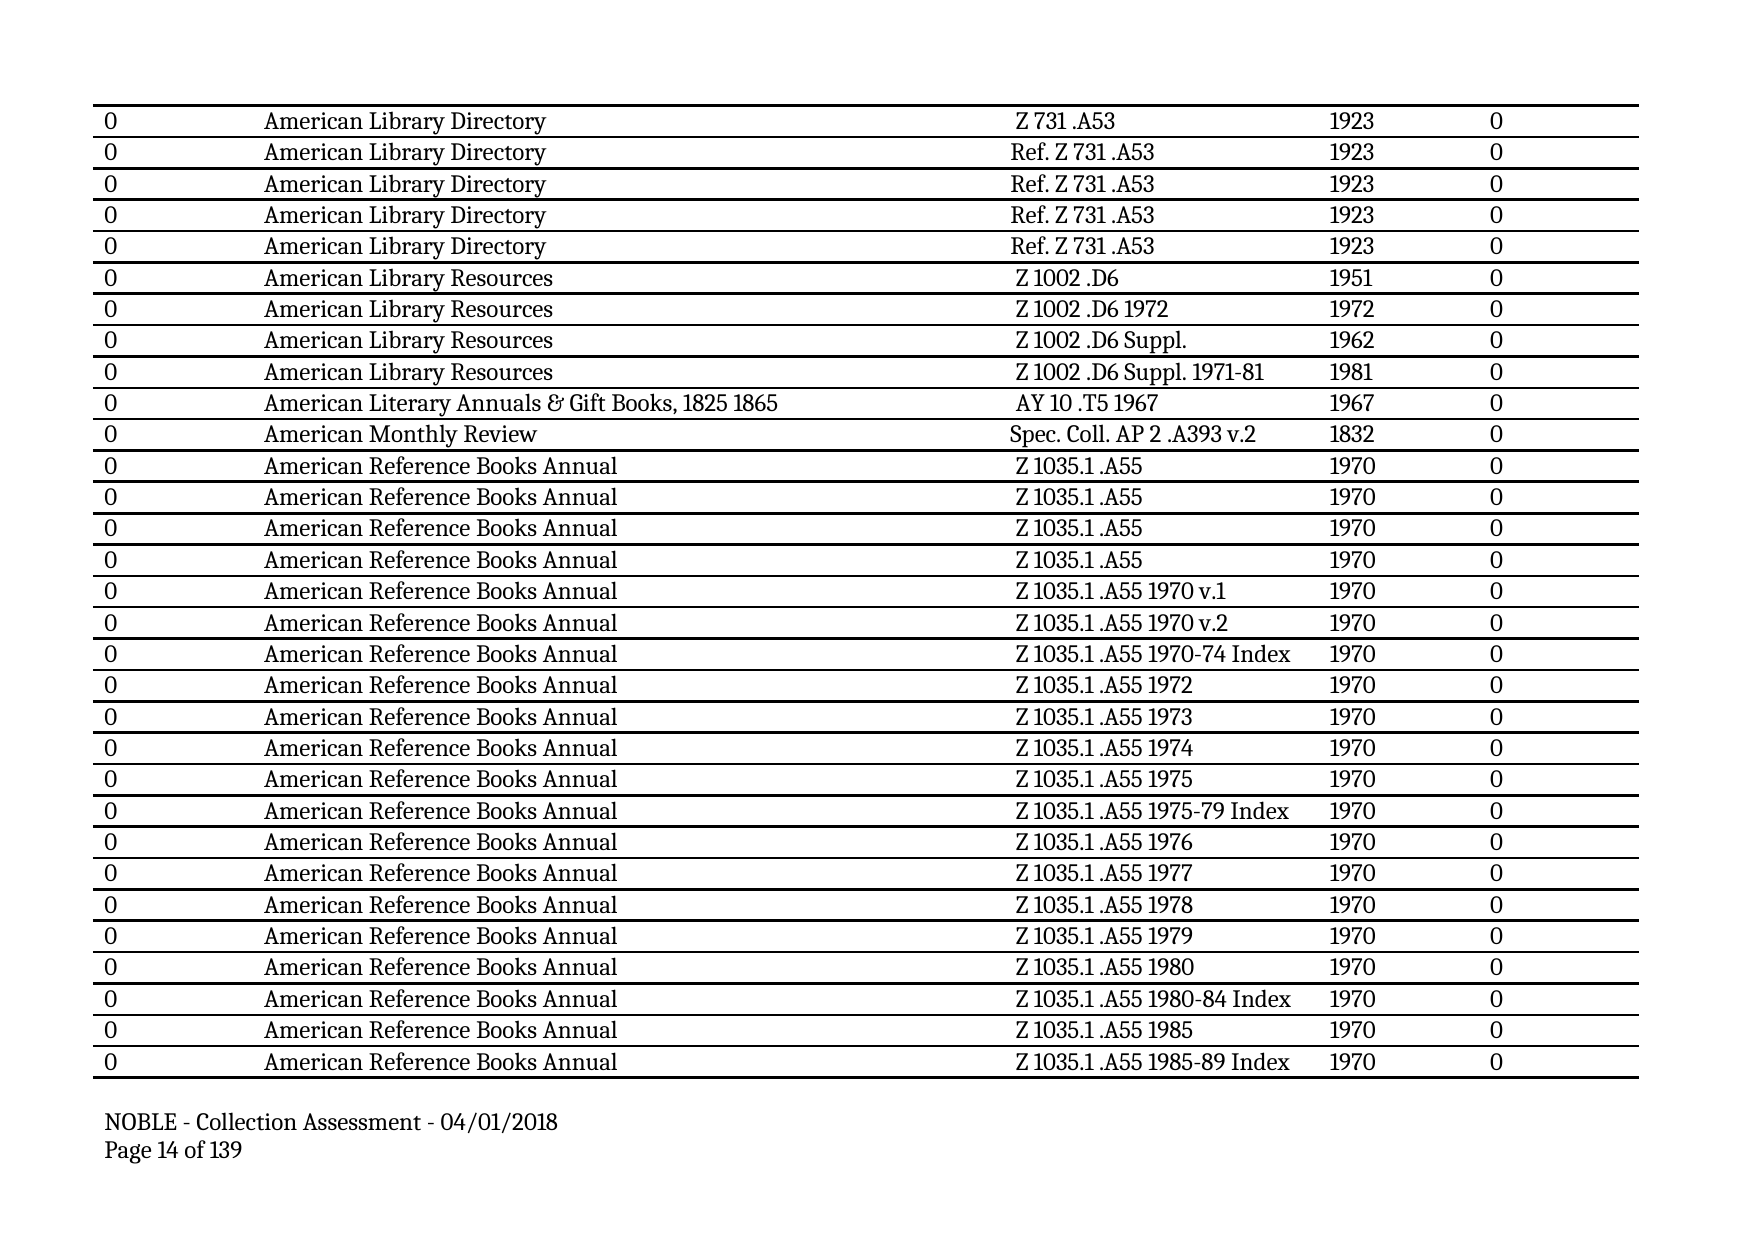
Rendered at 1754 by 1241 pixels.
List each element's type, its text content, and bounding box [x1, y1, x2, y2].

table_cell 0 [93, 264, 253, 292]
table_cell 1970 [1319, 985, 1478, 1013]
table_cell Z 1035.1 .A55 1975-79 Index [999, 797, 1319, 825]
table_cell American Monthly Review [253, 420, 999, 449]
table_cell 0 [93, 295, 253, 324]
table_cell 0 [1479, 859, 1638, 888]
table_cell 0 [93, 483, 253, 512]
table_cell Spec. Coll. AP 2 .A393 v.2 [999, 420, 1319, 449]
table_cell Z 1035.1 .A55 1970 v.2 [999, 608, 1319, 637]
table_cell 0 [1479, 1016, 1638, 1045]
table_cell American Literary Annuals & Gift Books, 1825 1865 [253, 389, 999, 418]
table_cell Ref. Z 731 .A53 [999, 232, 1319, 261]
table_cell 0 [1479, 264, 1638, 292]
table_cell 1970 [1319, 546, 1478, 574]
table_cell Z 731 .A53 [999, 107, 1319, 136]
table_cell American Reference Books Annual [253, 671, 999, 700]
table_cell 0 [93, 201, 253, 229]
table_cell 1923 [1319, 232, 1478, 261]
table_cell 1832 [1319, 420, 1478, 449]
table_cell 0 [93, 515, 253, 543]
table_cell 0 [1479, 295, 1638, 324]
table_cell American Reference Books Annual [253, 765, 999, 794]
table_cell 0 [93, 389, 253, 418]
table_cell American Reference Books Annual [253, 734, 999, 763]
table_cell 1951 [1319, 264, 1478, 292]
table_cell 1923 [1319, 138, 1478, 167]
table_cell Z 1002 .D6 [999, 264, 1319, 292]
table_cell 0 [1479, 891, 1638, 919]
table_cell Ref. Z 731 .A53 [999, 170, 1319, 198]
table_cell 0 [93, 828, 253, 857]
table_cell 0 [93, 452, 253, 480]
table_cell American Reference Books Annual [253, 828, 999, 857]
table_cell American Reference Books Annual [253, 922, 999, 951]
table_cell 0 [1479, 985, 1638, 1013]
table_cell American Reference Books Annual [253, 546, 999, 574]
table_cell American Library Resources [253, 326, 999, 355]
table_cell 0 [1479, 577, 1638, 606]
table_cell Z 1002 .D6 Suppl. [999, 326, 1319, 355]
table_cell Z 1002 .D6 1972 [999, 295, 1319, 324]
table_cell American Reference Books Annual [253, 1016, 999, 1045]
table_cell 1970 [1319, 734, 1478, 763]
table_cell 1970 [1319, 922, 1478, 951]
table_cell American Library Resources [253, 295, 999, 324]
table_cell Z 1035.1 .A55 1976 [999, 828, 1319, 857]
table_cell 0 [93, 1047, 253, 1076]
table_cell 0 [93, 608, 253, 637]
table_cell 1970 [1319, 1047, 1478, 1076]
table_cell 0 [1479, 1047, 1638, 1076]
table_cell 0 [93, 985, 253, 1013]
table_cell Z 1035.1 .A55 [999, 452, 1319, 480]
table_cell 0 [93, 703, 253, 731]
table_cell 0 [1479, 703, 1638, 731]
table_cell 1970 [1319, 515, 1478, 543]
table_cell 0 [93, 734, 253, 763]
table_cell 0 [1479, 326, 1638, 355]
table_cell American Reference Books Annual [253, 797, 999, 825]
table_cell 0 [93, 326, 253, 355]
table_cell 0 [1479, 389, 1638, 418]
table_cell American Reference Books Annual [253, 452, 999, 480]
table_cell American Reference Books Annual [253, 859, 999, 888]
table_cell 0 [1479, 608, 1638, 637]
table_cell Ref. Z 731 .A53 [999, 201, 1319, 229]
table_cell 1970 [1319, 797, 1478, 825]
table_cell Z 1035.1 .A55 1985 [999, 1016, 1319, 1045]
table_cell 1970 [1319, 891, 1478, 919]
table_cell 0 [1479, 797, 1638, 825]
table_cell Z 1035.1 .A55 1979 [999, 922, 1319, 951]
table_cell 1972 [1319, 295, 1478, 324]
table_cell American Reference Books Annual [253, 515, 999, 543]
table_cell Z 1035.1 .A55 1974 [999, 734, 1319, 763]
table_cell 0 [1479, 828, 1638, 857]
table_cell 1970 [1319, 671, 1478, 700]
table_cell 0 [93, 953, 253, 982]
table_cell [253, 107, 999, 136]
table_cell 0 [1479, 483, 1638, 512]
table_cell 1970 [1319, 828, 1478, 857]
table_cell 0 [93, 671, 253, 700]
table_cell 0 [93, 577, 253, 606]
table_cell 1970 [1319, 1016, 1478, 1045]
table_cell 1923 [1319, 107, 1478, 136]
table_cell American Library Directory [253, 201, 999, 229]
table_cell 0 [1479, 640, 1638, 668]
table_cell 0 [1479, 734, 1638, 763]
table_cell 0 [1479, 922, 1638, 951]
table_cell 0 [1479, 201, 1638, 229]
table_cell 0 [1479, 546, 1638, 574]
table_cell American Reference Books Annual [253, 608, 999, 637]
table_cell 0 [1479, 358, 1638, 386]
table_cell 1962 [1319, 326, 1478, 355]
table_cell Z 1035.1 .A55 [999, 483, 1319, 512]
table_cell Z 1035.1 .A55 1978 [999, 891, 1319, 919]
table_cell 1981 [1319, 358, 1478, 386]
table_cell Z 1002 .D6 Suppl. 1971-81 [999, 358, 1319, 386]
table_cell 0 [93, 170, 253, 198]
table_cell 0 [1479, 765, 1638, 794]
table_cell 0 [1479, 452, 1638, 480]
table_cell 1923 [1319, 170, 1478, 198]
table_cell 1970 [1319, 765, 1478, 794]
table_cell 1967 [1319, 389, 1478, 418]
table_cell AY 10 .T5 1967 [999, 389, 1319, 418]
table_cell 0 [93, 922, 253, 951]
table_cell 0 [93, 891, 253, 919]
table_cell 0 [93, 138, 253, 167]
table_cell 0 [93, 1016, 253, 1045]
table_cell 0 [93, 765, 253, 794]
table_cell 1970 [1319, 483, 1478, 512]
table_cell Z 1035.1 .A55 1973 [999, 703, 1319, 731]
table_cell Z 1035.1 .A55 1977 [999, 859, 1319, 888]
table_cell American Library Resources [253, 264, 999, 292]
table_cell Z 1035.1 .A55 1975 [999, 765, 1319, 794]
table_cell American Reference Books Annual [253, 953, 999, 982]
table_cell 0 [93, 640, 253, 668]
table_cell 1970 [1319, 577, 1478, 606]
table_cell 1970 [1319, 953, 1478, 982]
table_cell 0 [93, 420, 253, 449]
table_cell 1970 [1319, 859, 1478, 888]
table_cell American Library Directory [253, 232, 999, 261]
table_cell 0 [1479, 232, 1638, 261]
table_cell 0 [1479, 953, 1638, 982]
table_cell 0 [93, 358, 253, 386]
table_cell American Reference Books Annual [253, 483, 999, 512]
table_cell American Reference Books Annual [253, 891, 999, 919]
table_cell Z 1035.1 .A55 1970-74 Index [999, 640, 1319, 668]
table_cell 0 [93, 546, 253, 574]
table_cell Z 1035.1 .A55 1985-89 Index [999, 1047, 1319, 1076]
table_cell 0 [93, 859, 253, 888]
table_cell 0 [1479, 170, 1638, 198]
table_cell Ref. Z 731 .A53 [999, 138, 1319, 167]
table_cell 1970 [1319, 640, 1478, 668]
table_cell Z 1035.1 .A55 [999, 546, 1319, 574]
table_cell American Reference Books Annual [253, 985, 999, 1013]
table_cell American Reference Books Annual [253, 640, 999, 668]
table_cell Z 1035.1 .A55 1970 v.1 [999, 577, 1319, 606]
table_cell 0 [93, 107, 253, 136]
table_cell American Library Directory [253, 170, 999, 198]
table_cell American Reference Books Annual [253, 703, 999, 731]
table_cell 0 [93, 232, 253, 261]
table_cell 0 [1479, 515, 1638, 543]
table_cell 1970 [1319, 608, 1478, 637]
table_cell 1970 [1319, 452, 1478, 480]
table_cell 0 [1479, 420, 1638, 449]
table_cell Z 1035.1 .A55 1980-84 Index [999, 985, 1319, 1013]
table_cell Z 1035.1 .A55 1972 [999, 671, 1319, 700]
table_cell 0 [1479, 671, 1638, 700]
table_cell American Library Resources [253, 358, 999, 386]
table_cell 1970 [1319, 703, 1478, 731]
table_cell Z 1035.1 .A55 1980 [999, 953, 1319, 982]
table_cell 0 [1479, 107, 1638, 136]
table_cell 0 [93, 797, 253, 825]
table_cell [253, 1047, 999, 1076]
table_cell American Library Directory [253, 138, 999, 167]
table_cell 0 [1479, 138, 1638, 167]
table_cell 1923 [1319, 201, 1478, 229]
table_cell American Reference Books Annual [253, 577, 999, 606]
table_cell Z 1035.1 .A55 [999, 515, 1319, 543]
